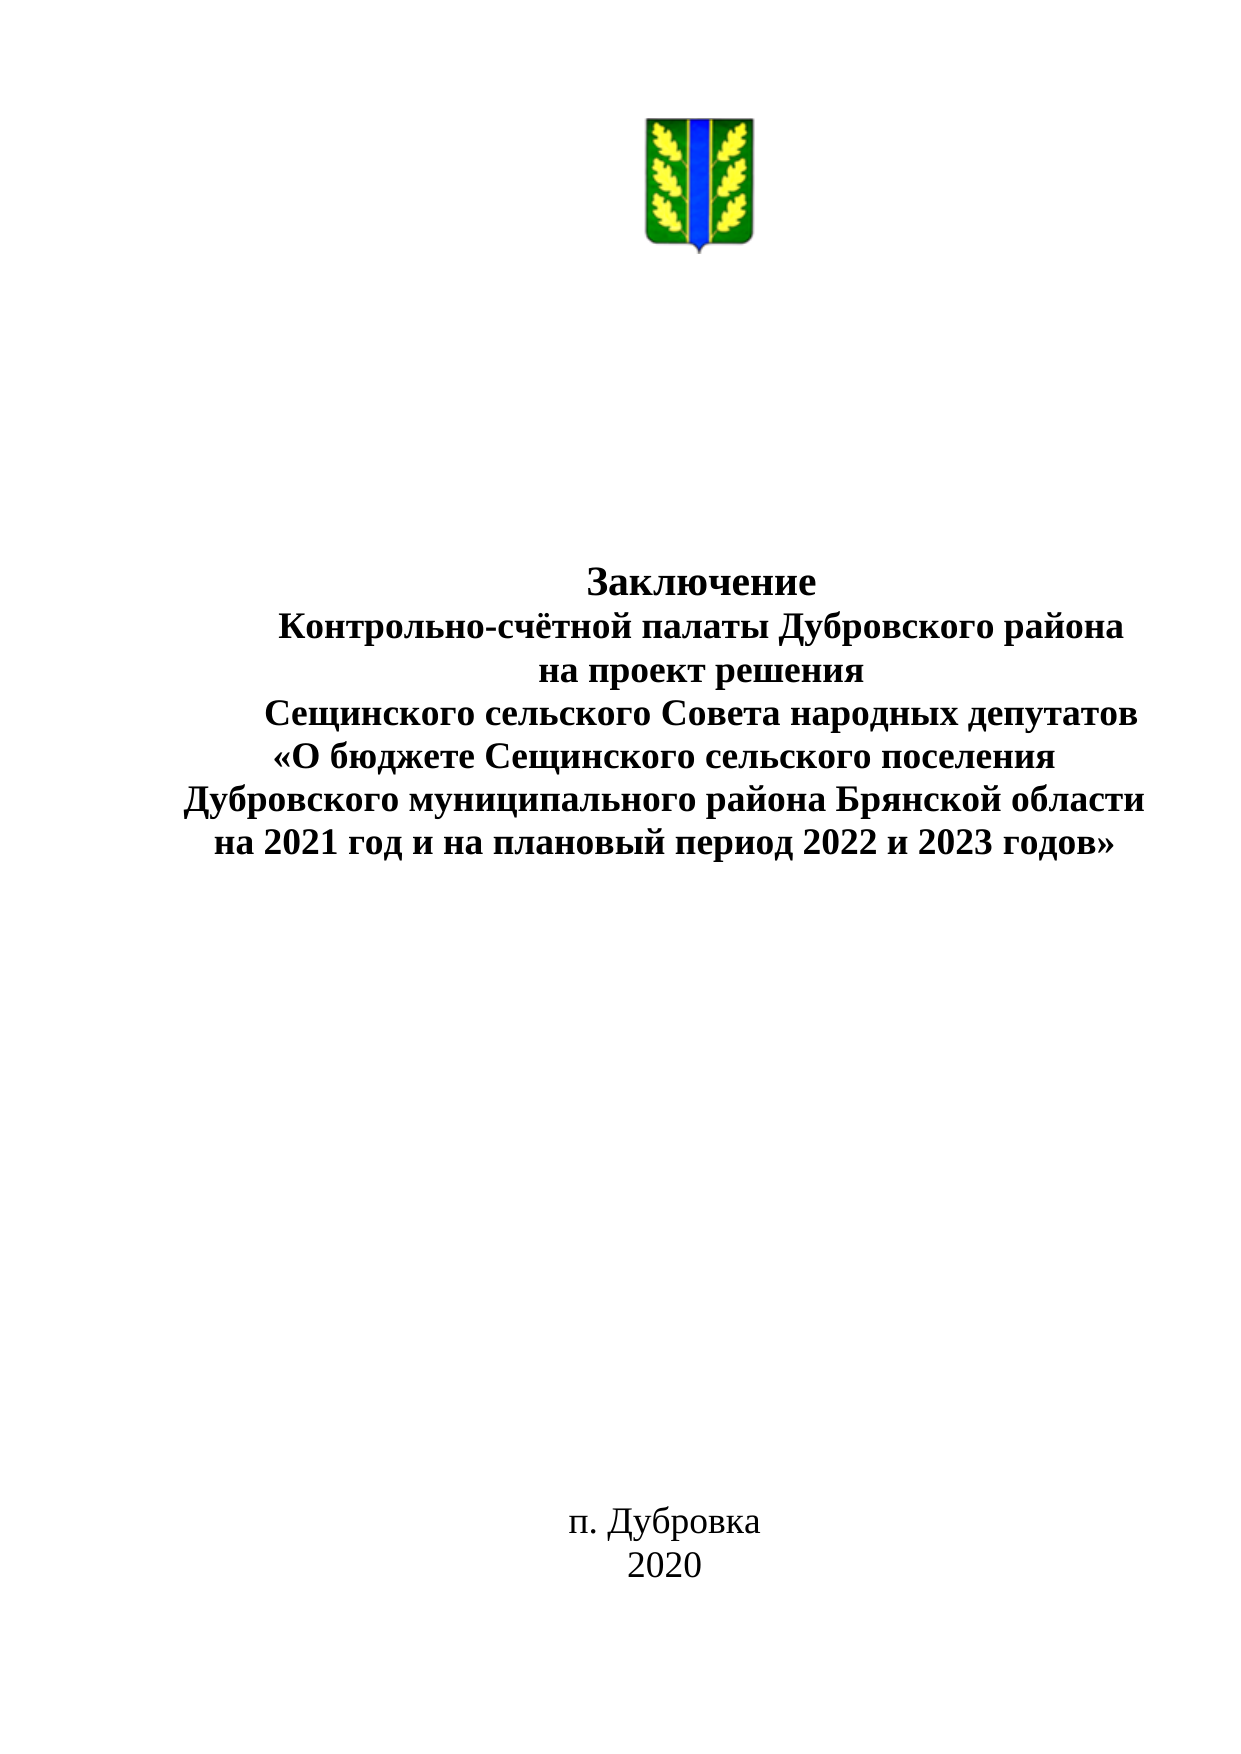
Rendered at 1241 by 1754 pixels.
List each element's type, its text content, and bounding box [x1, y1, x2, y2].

text 2020 [177, 1542, 1152, 1585]
picture [642, 118, 761, 254]
text Заключение [177, 556, 1152, 604]
text п. Дубровка [177, 1499, 1152, 1542]
text на проект решения [177, 647, 1152, 690]
text Контрольно-счётной палаты Дубровского района [177, 604, 1152, 647]
text Сещинского сельского Совета народных депутатов «О бюджете Сещинского сельского поселения Дубровского муниципального района Брянской области на 2021 год и на плановый период 2022 и 2023 годов» [177, 690, 1152, 863]
